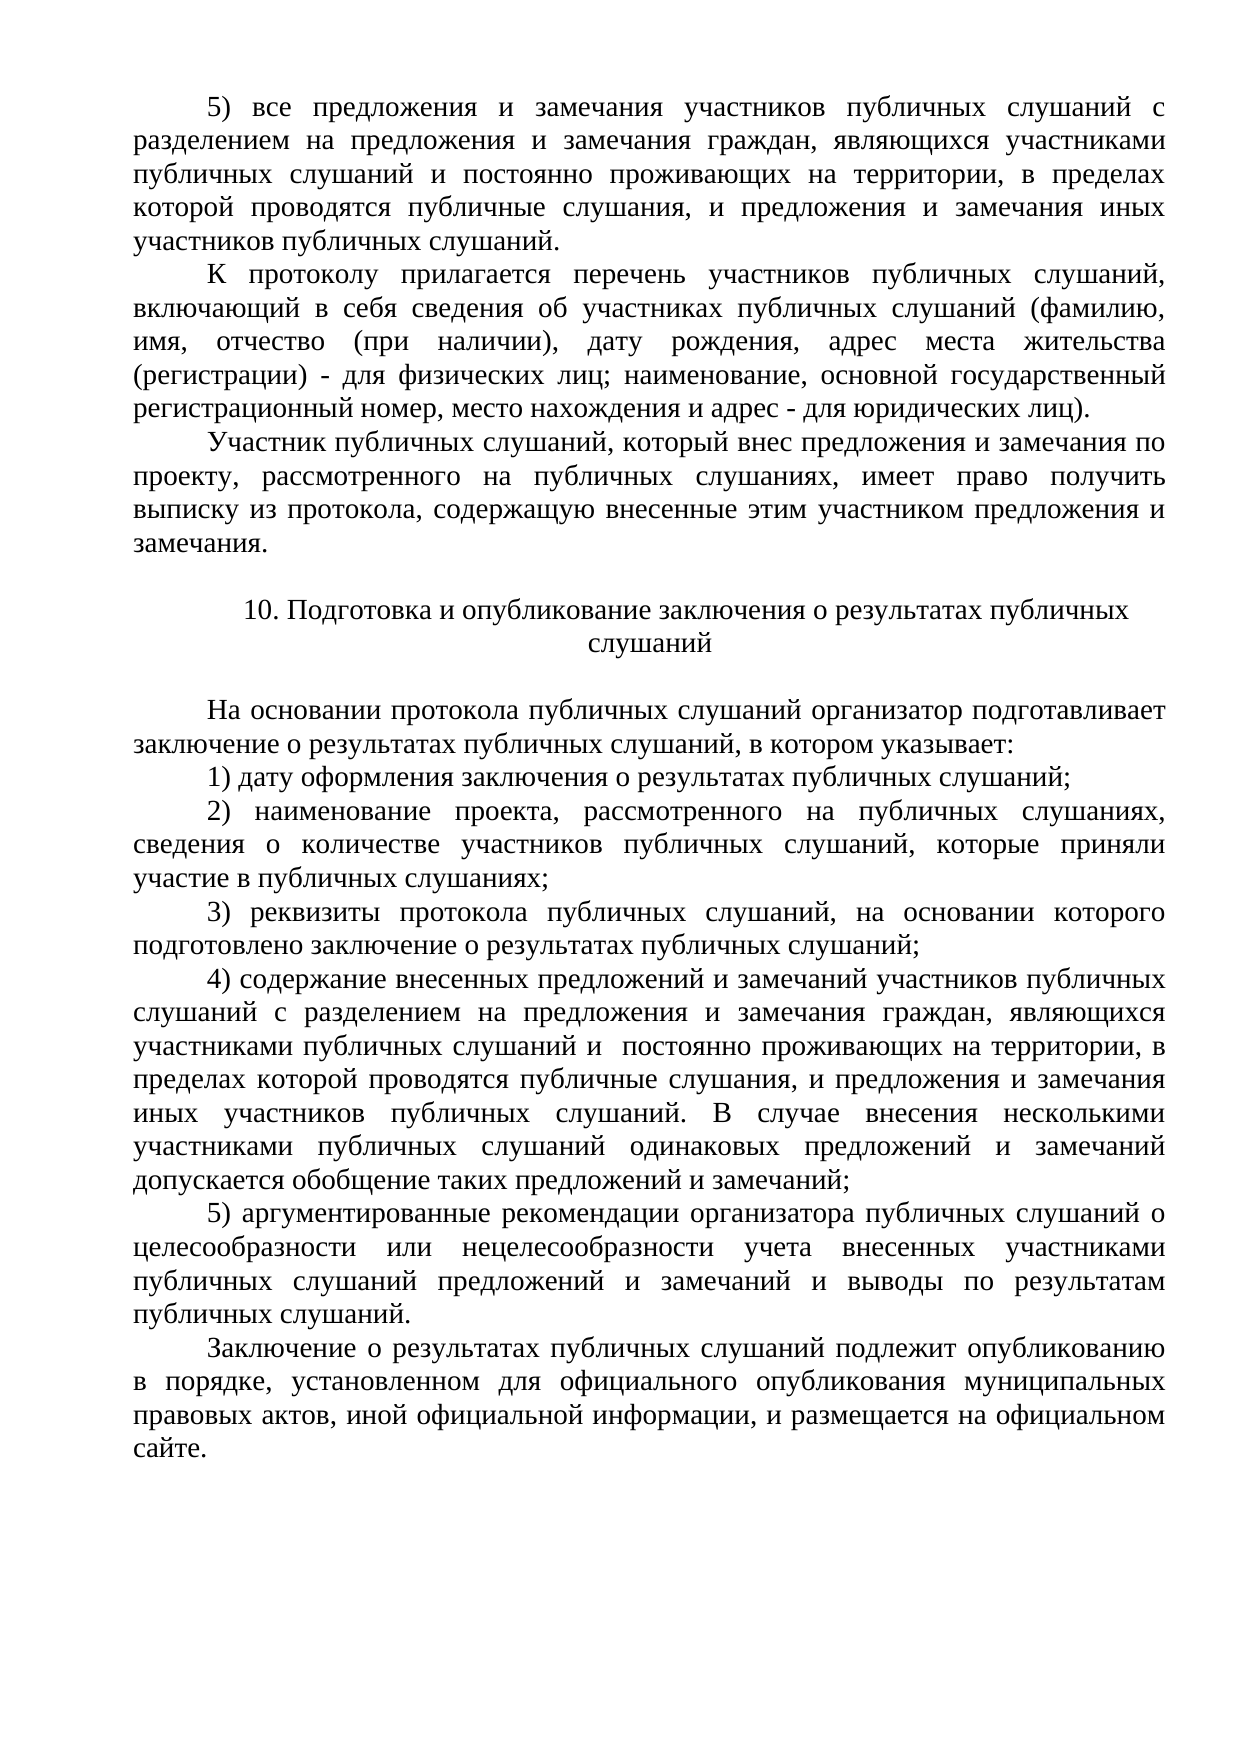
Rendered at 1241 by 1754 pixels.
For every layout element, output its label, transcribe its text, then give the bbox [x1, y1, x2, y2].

text 4) содержание внесенных предложений и замечаний участников публичных слушаний с разделением на предложения и замечания граждан, являющихся участниками публичных слушаний и постоянно проживающих на территории, в пределах которой проводятся публичные слушания, и предложения и замечания иных участников публичных слушаний. В случае внесения несколькими участниками публичных слушаний одинаковых предложений и замечаний допускается обобщение таких предложений и замечаний; [133, 961, 1167, 1196]
text На основании протокола публичных слушаний организатор подготавливает заключение о результатах публичных слушаний, в котором указывает: [133, 692, 1167, 759]
text К протоколу прилагается перечень участников публичных слушаний, включающий в себя сведения об участниках публичных слушаний (фамилию, имя, отчество (при наличии), дату рождения, адрес места жительства (регистрации) - для физических лиц; наименование, основной государственный регистрационный номер, место нахождения и адрес - для юридических лиц). [133, 256, 1167, 424]
text Участник публичных слушаний, который внес предложения и замечания по проекту, рассмотренного на публичных слушаниях, имеет право получить выписку из протокола, содержащую внесенные этим участником предложения и замечания. [133, 424, 1167, 558]
text 5) все предложения и замечания участников публичных слушаний с разделением на предложения и замечания граждан, являющихся участниками публичных слушаний и постоянно проживающих на территории, в пределах которой проводятся публичные слушания, и предложения и замечания иных участников публичных слушаний. [133, 89, 1167, 256]
text 5) аргументированные рекомендации организатора публичных слушаний о целесообразности или нецелесообразности учета внесенных участниками публичных слушаний предложений и замечаний и выводы по результатам публичных слушаний. [133, 1196, 1167, 1330]
text 3) реквизиты протокола публичных слушаний, на основании которого подготовлено заключение о результатах публичных слушаний; [133, 894, 1167, 961]
text 1) дату оформления заключения о результатах публичных слушаний; [133, 759, 1167, 793]
text Заключение о результатах публичных слушаний подлежит опубликованию в порядке, установленном для официального опубликования муниципальных правовых актов, иной официальной информации, и размещается на официальном сайте. [133, 1330, 1167, 1464]
text 2) наименование проекта, рассмотренного на публичных слушаниях, сведения о количестве участников публичных слушаний, которые приняли участие в публичных слушаниях; [133, 793, 1167, 894]
text 10. Подготовка и опубликование заключения о результатах публичных слушаний [133, 592, 1167, 659]
